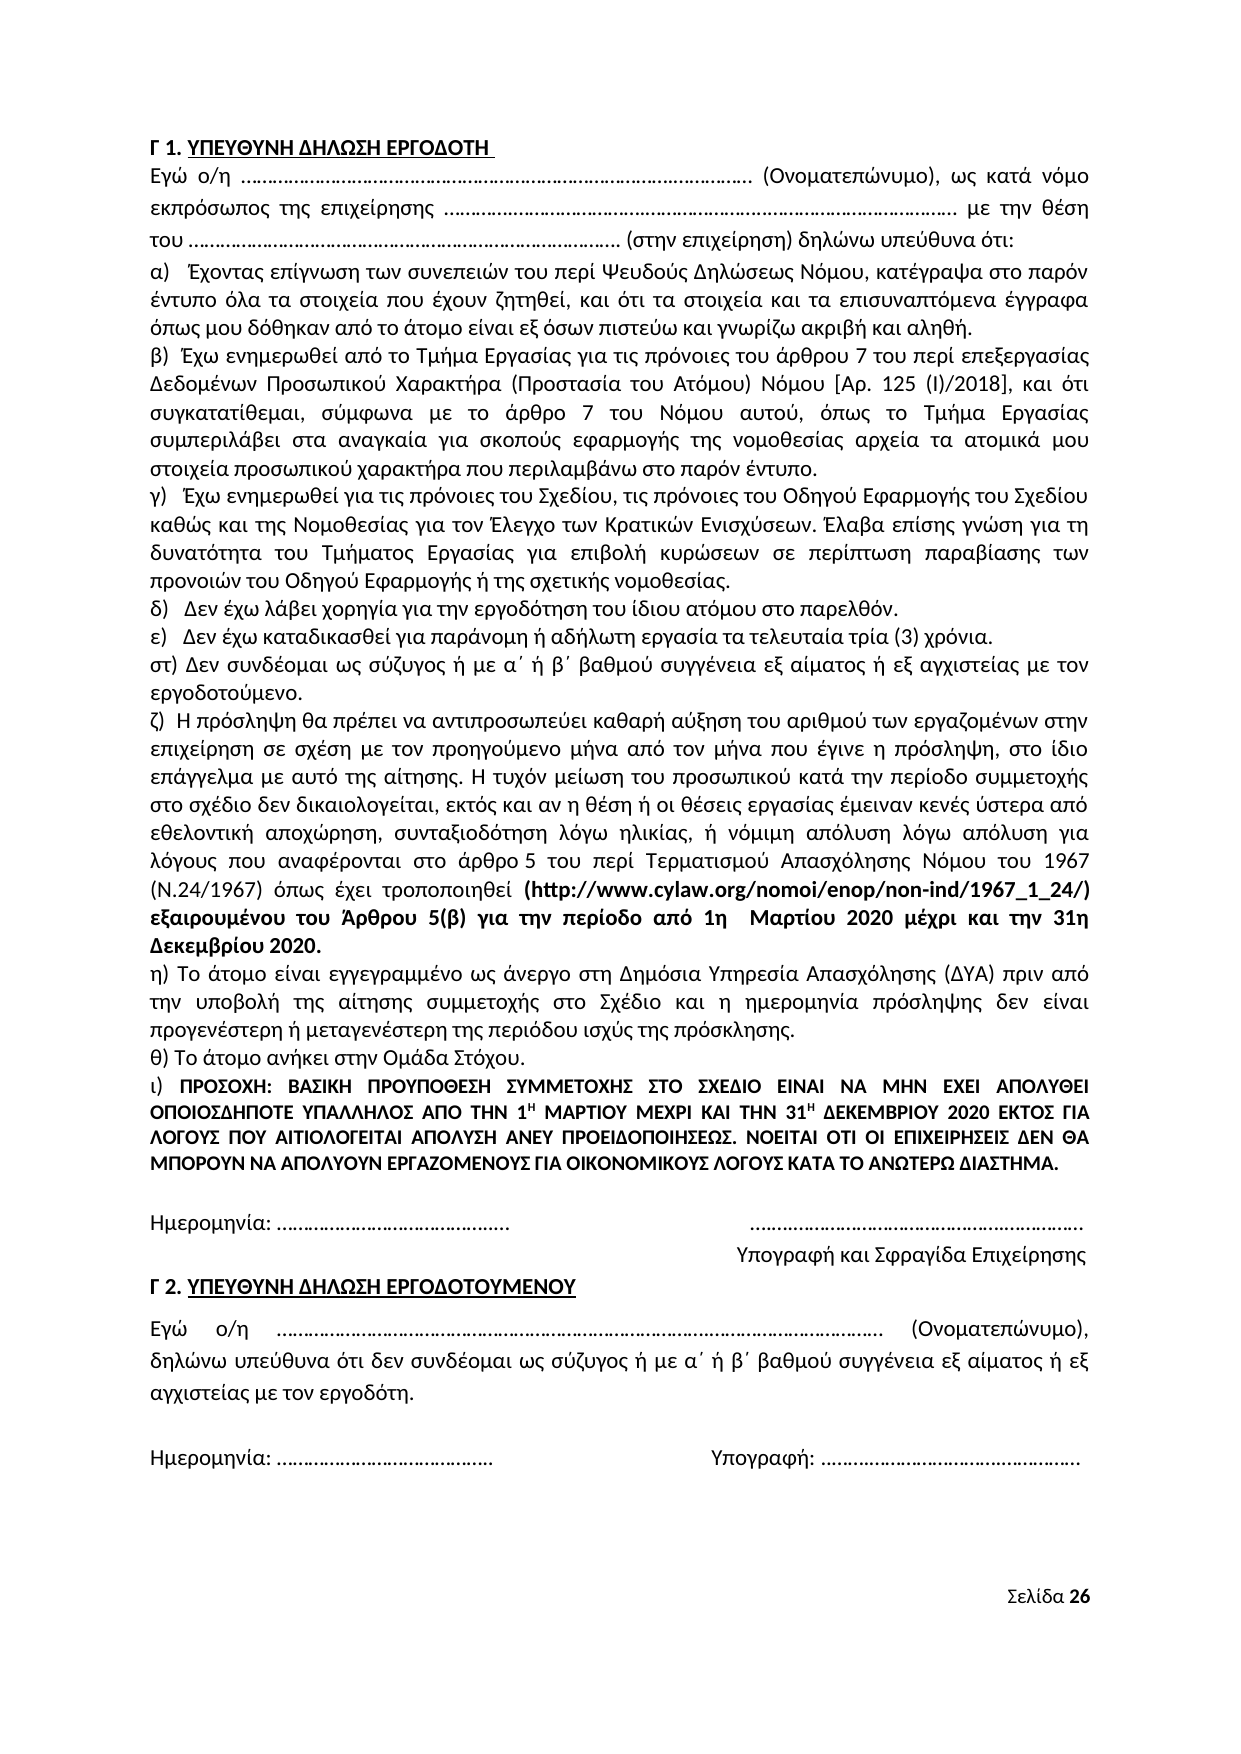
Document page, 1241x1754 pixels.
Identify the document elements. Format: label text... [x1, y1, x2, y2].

text δ) Δεν έχω λάβει χορηγία για την εργοδότηση του ίδιου ατόμου στο παρελθόν. [150, 594, 1090, 622]
text Εγώ ο/η ……………………………………………………………………….…………………………… (Ονοματεπώνυμο), δηλώνω υπεύθυνα ότι δεν συνδέομαι ως σύζυγος ή με α΄ ή β΄ βαθμού συγγένεια εξ αίματος ή εξ αγχιστείας με τον εργοδότη. [150, 1314, 1090, 1406]
text Γ 1. ΥΠΕΥΘΥΝΗ ΔΗΛΩΣΗ ΕΡΓΟΔΟΤΗ [150, 133, 1090, 161]
text Γ 2. ΥΠΕΥΘΥΝΗ ΔΗΛΩΣΗ ΕΡΓΟΔΟΤΟΥΜΕΝΟΥ [150, 1272, 1090, 1300]
text γ) Έχω ενημερωθεί για τις πρόνοιες του Σχεδίου, τις πρόνοιες του Οδηγού Εφαρμογής του Σχεδίου καθώς και της Νομοθεσίας για τον Έλεγχο των Κρατικών Ενισχύσεων. Έλαβα επίσης γνώση για τη δυνατότητα του Τμήματος Εργασίας για επιβολή κυρώσεων σε περίπτωση παραβίασης των προνοιών του Οδηγού Εφαρμογής ή της σχετικής νομοθεσίας. [150, 482, 1090, 594]
text ε) Δεν έχω καταδικασθεί για παράνομη ή αδήλωτη εργασία τα τελευταία τρία (3) χρόνια. [150, 622, 1090, 650]
text η) Το άτομο είναι εγγεγραμμένο ως άνεργο στη Δημόσια Υπηρεσία Απασχόλησης (ΔΥΑ) πριν από την υποβολή της αίτησης συμμετοχής στο Σχέδιο και η ημερομηνία πρόσληψης δεν είναι προγενέστερη ή μεταγενέστερη της περιόδου ισχύς της πρόσκλησης. [150, 959, 1090, 1043]
text α) Έχοντας επίγνωση των συνεπειών του περί Ψευδούς Δηλώσεως Νόμου, κατέγραψα στο παρόν έντυπο όλα τα στοιχεία που έχουν ζητηθεί, και ότι τα στοιχεία και τα επισυναπτόμενα έγγραφα όπως μου δόθηκαν από το άτομο είναι εξ όσων πιστεύω και γνωρίζω ακριβή και αληθή. [150, 257, 1090, 342]
text ι) ΠΡΟΣΟΧΗ: ΒΑΣΙΚΗ ΠΡΟΥΠΟΘΕΣΗ ΣΥΜΜΕΤΟΧΗΣ ΣΤΟ ΣΧΕΔΙΟ ΕΙΝΑΙ ΝΑ ΜΗΝ ΕΧΕΙ ΑΠΟΛΥΘΕΙ ΟΠΟΙΟΣΔΗΠΟΤΕ ΥΠΑΛΛΗΛΟΣ ΑΠΟ ΤΗΝ 1Η ΜΑΡΤΙΟΥ ΜΕΧΡΙ ΚΑΙ ΤΗΝ 31Η ΔΕΚΕΜΒΡΙΟΥ 2020 ΕΚΤΟΣ ΓΙΑ ΛΟΓΟΥΣ ΠΟΥ ΑΙΤΙΟΛΟΓΕΙΤΑΙ ΑΠΟΛΥΣΗ ΑΝΕΥ ΠΡΟΕΙΔΟΠΟΙΗΣΕΩΣ. ΝΟΕΙΤΑΙ ΟΤΙ ΟΙ ΕΠΙΧΕΙΡΗΣΕΙΣ ΔΕΝ ΘΑ ΜΠΟΡΟΥΝ ΝΑ ΑΠΟΛΥΟΥΝ ΕΡΓΑΖΟΜΕΝΟΥΣ ΓΙΑ ΟΙΚΟΝΟΜΙΚΟΥΣ ΛΟΓΟΥΣ ΚΑΤΑ ΤΟ ΑΝΩΤΕΡΩ ΔΙΑΣΤΗΜΑ. [150, 1071, 1090, 1175]
text Εγώ ο/η ……………………………………………………………………….…………… (Ονοματεπώνυμο), ως κατά νόμο εκπρόσωπος της επιχείρησης ………….…………………….…………………..……………………………… με την θέση του ………………………………………………………………………. (στην επιχείρηση) δηλώνω υπεύθυνα ότι: [150, 161, 1090, 253]
text Ημερομηνία: ………………………………….. Υπογραφή: ..…….…………………….…………… [150, 1443, 1090, 1471]
text στ) Δεν συνδέομαι ως σύζυγος ή με α΄ ή β΄ βαθμού συγγένεια εξ αίματος ή εξ αγχιστείας με τον εργοδοτούμενο. [150, 650, 1090, 706]
text ζ) Η πρόσληψη θα πρέπει να αντιπροσωπεύει καθαρή αύξηση του αριθμού των εργαζομένων στην επιχείρηση σε σχέση με τον προηγούμενο μήνα από τον μήνα που έγινε η πρόσληψη, στο ίδιο επάγγελμα με αυτό της αίτησης. Η τυχόν μείωση του προσωπικού κατά την περίοδο συμμετοχής στο σχέδιο δεν δικαιολογείται, εκτός και αν η θέση ή οι θέσεις εργασίας έμειναν κενές ύστερα από εθελοντική αποχώρηση, συνταξιοδότηση λόγω ηλικίας, ή νόμιμη απόλυση λόγω απόλυση για λόγους που αναφέρονται στο άρθρο 5 του περί Τερματισμού Απασχόλησης Νόμου του 1967 (Ν.24/1967) όπως έχει τροποποιηθεί (http://www.cylaw.org/nomoi/enop/non-ind/1967_1_24/) εξαιρουμένου του Άρθρου 5(β) για την περίοδο από 1η Μαρτίου 2020 μέχρι και την 31η Δεκεμβρίου 2020. [150, 706, 1090, 959]
text Ημερομηνία: …………………………………..… ….….………………………………….…………… Υπογραφή και Σφραγίδα Επιχείρησης [150, 1208, 1090, 1268]
text β) Έχω ενημερωθεί από το Τμήμα Εργασίας για τις πρόνοιες του άρθρου 7 του περί επεξεργασίας Δεδομένων Προσωπικού Χαρακτήρα (Προστασία του Ατόμου) Νόμου [Αρ. 125 (Ι)/2018], και ότι συγκατατίθεμαι, σύμφωνα με το άρθρο 7 του Νόμου αυτού, όπως το Τμήμα Εργασίας συμπεριλάβει στα αναγκαία για σκοπούς εφαρμογής της νομοθεσίας αρχεία τα ατομικά μου στοιχεία προσωπικού χαρακτήρα που περιλαμβάνω στο παρόν έντυπο. [150, 342, 1090, 482]
text θ) Το άτομο ανήκει στην Ομάδα Στόχου. [150, 1043, 1090, 1071]
